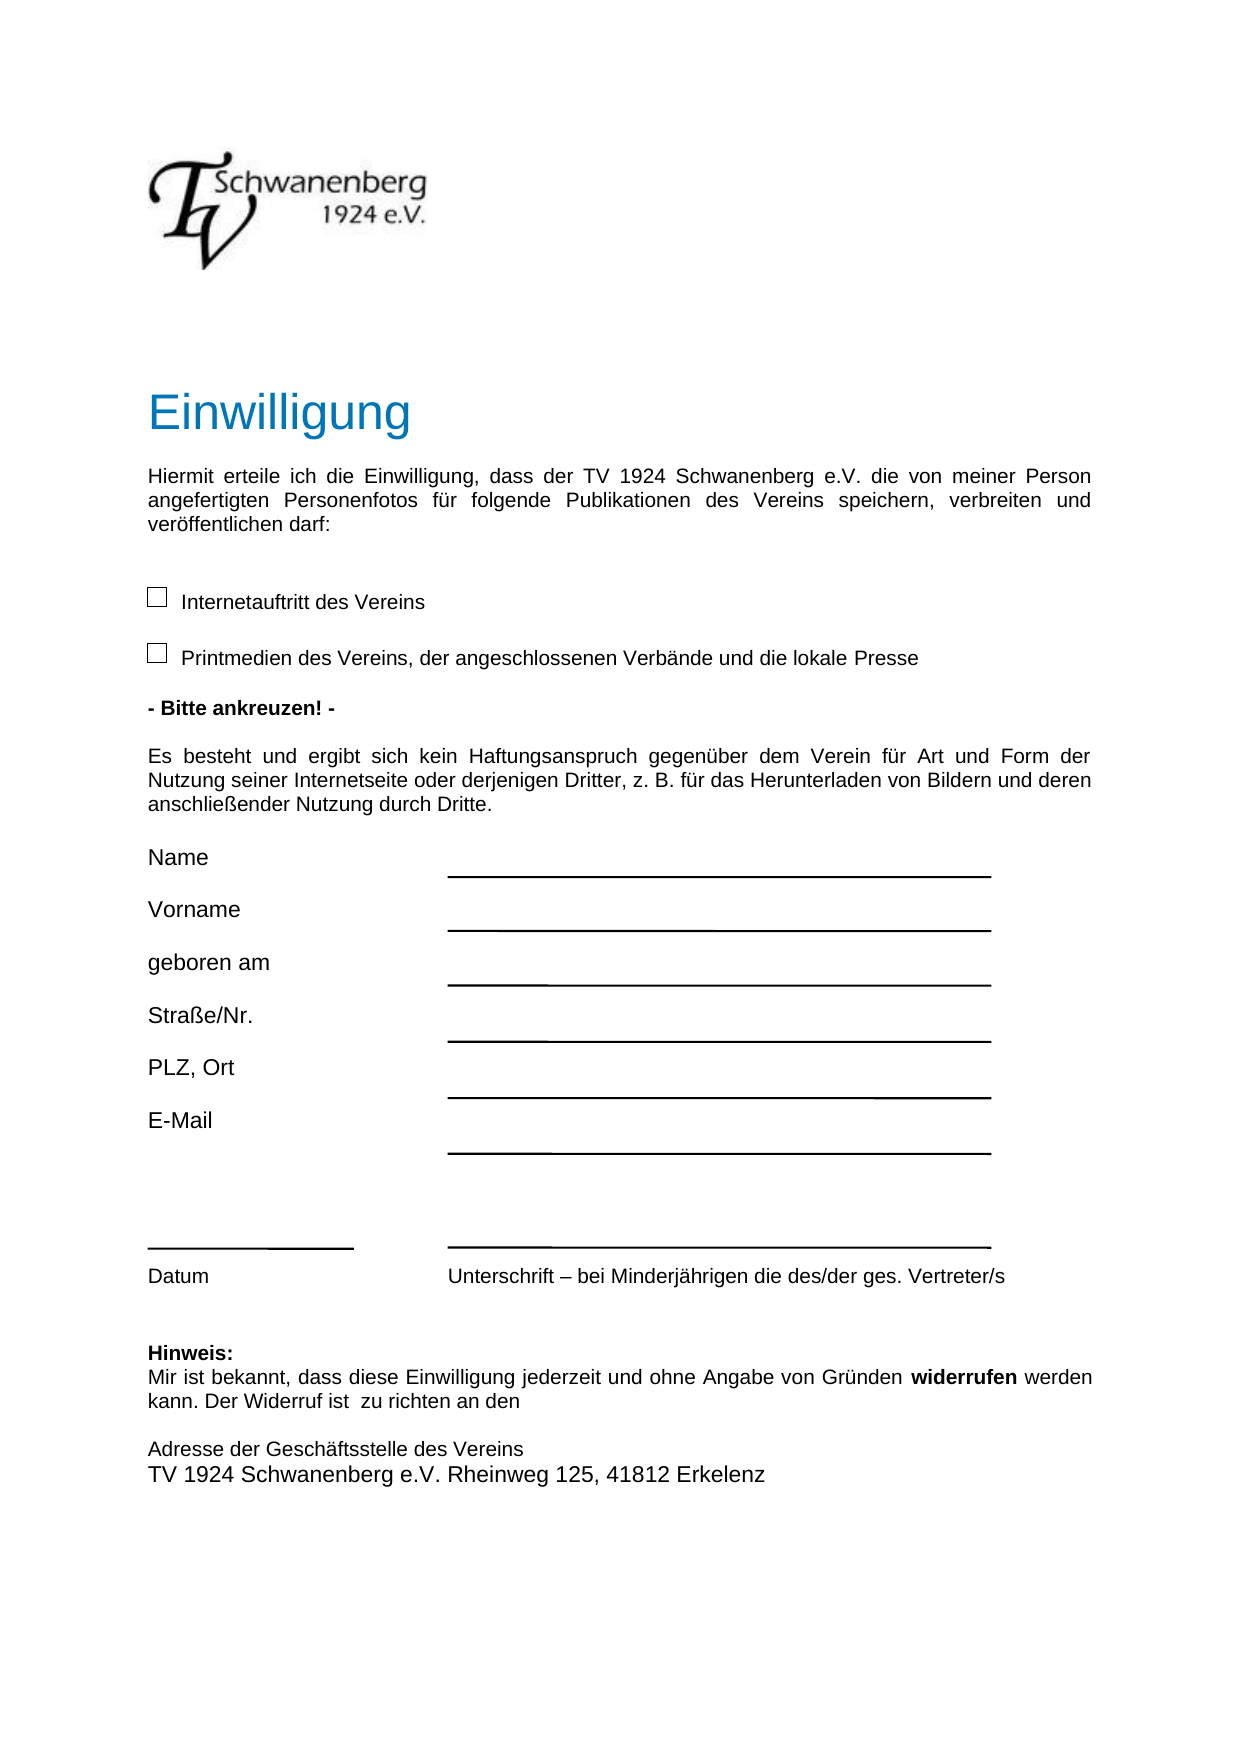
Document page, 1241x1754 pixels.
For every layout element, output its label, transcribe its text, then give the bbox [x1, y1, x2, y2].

text Name [148, 843, 1093, 870]
text Hinweis: [148, 1341, 1093, 1365]
text Adresse der Geschäftsstelle des Vereins [148, 1437, 1093, 1461]
text Mir ist bekannt, dass diese Einwilligung jederzeit und ohne Angabe von Gründen widerrufen werden kann. Der Widerruf ist zu richten an den [148, 1365, 1093, 1413]
text Es besteht und ergibt sich kein Haftungsanspruch gegenüber dem Verein für Art und Form der Nutzung seiner Internetseite oder derjenigen Dritter, z. B. für das Herunterladen von Bildern und deren anschließender Nutzung durch Dritte. [148, 743, 1093, 815]
text PLZ, Ort [148, 1054, 1093, 1081]
text Straße/Nr. [148, 1002, 1093, 1028]
text Vorname [148, 896, 1093, 922]
text Printmedien des Vereins, der angeschlossenen Verbände und die lokale Presse [148, 644, 1093, 672]
text - Bitte ankreuzen! - [148, 696, 1093, 719]
text E-Mail [148, 1107, 1093, 1133]
text TV 1924 Schwanenberg e.V. Rheinweg 125, 41812 Erkelenz [148, 1461, 1093, 1487]
text Internetauftritt des Vereins [148, 588, 1093, 616]
text geboren am [148, 949, 1093, 975]
text Einwilligung [148, 382, 1093, 440]
text Datum Unterschrift – bei Minderjährigen die des/der ges. Vertreter/s [148, 1264, 1093, 1288]
text Hiermit erteile ich die Einwilligung, dass der TV 1924 Schwanenberg e.V. die von meiner Person angefertigten Personenfotos für folgende Publikationen des Vereins speichern, verbreiten und veröffentlichen darf: [148, 464, 1093, 536]
